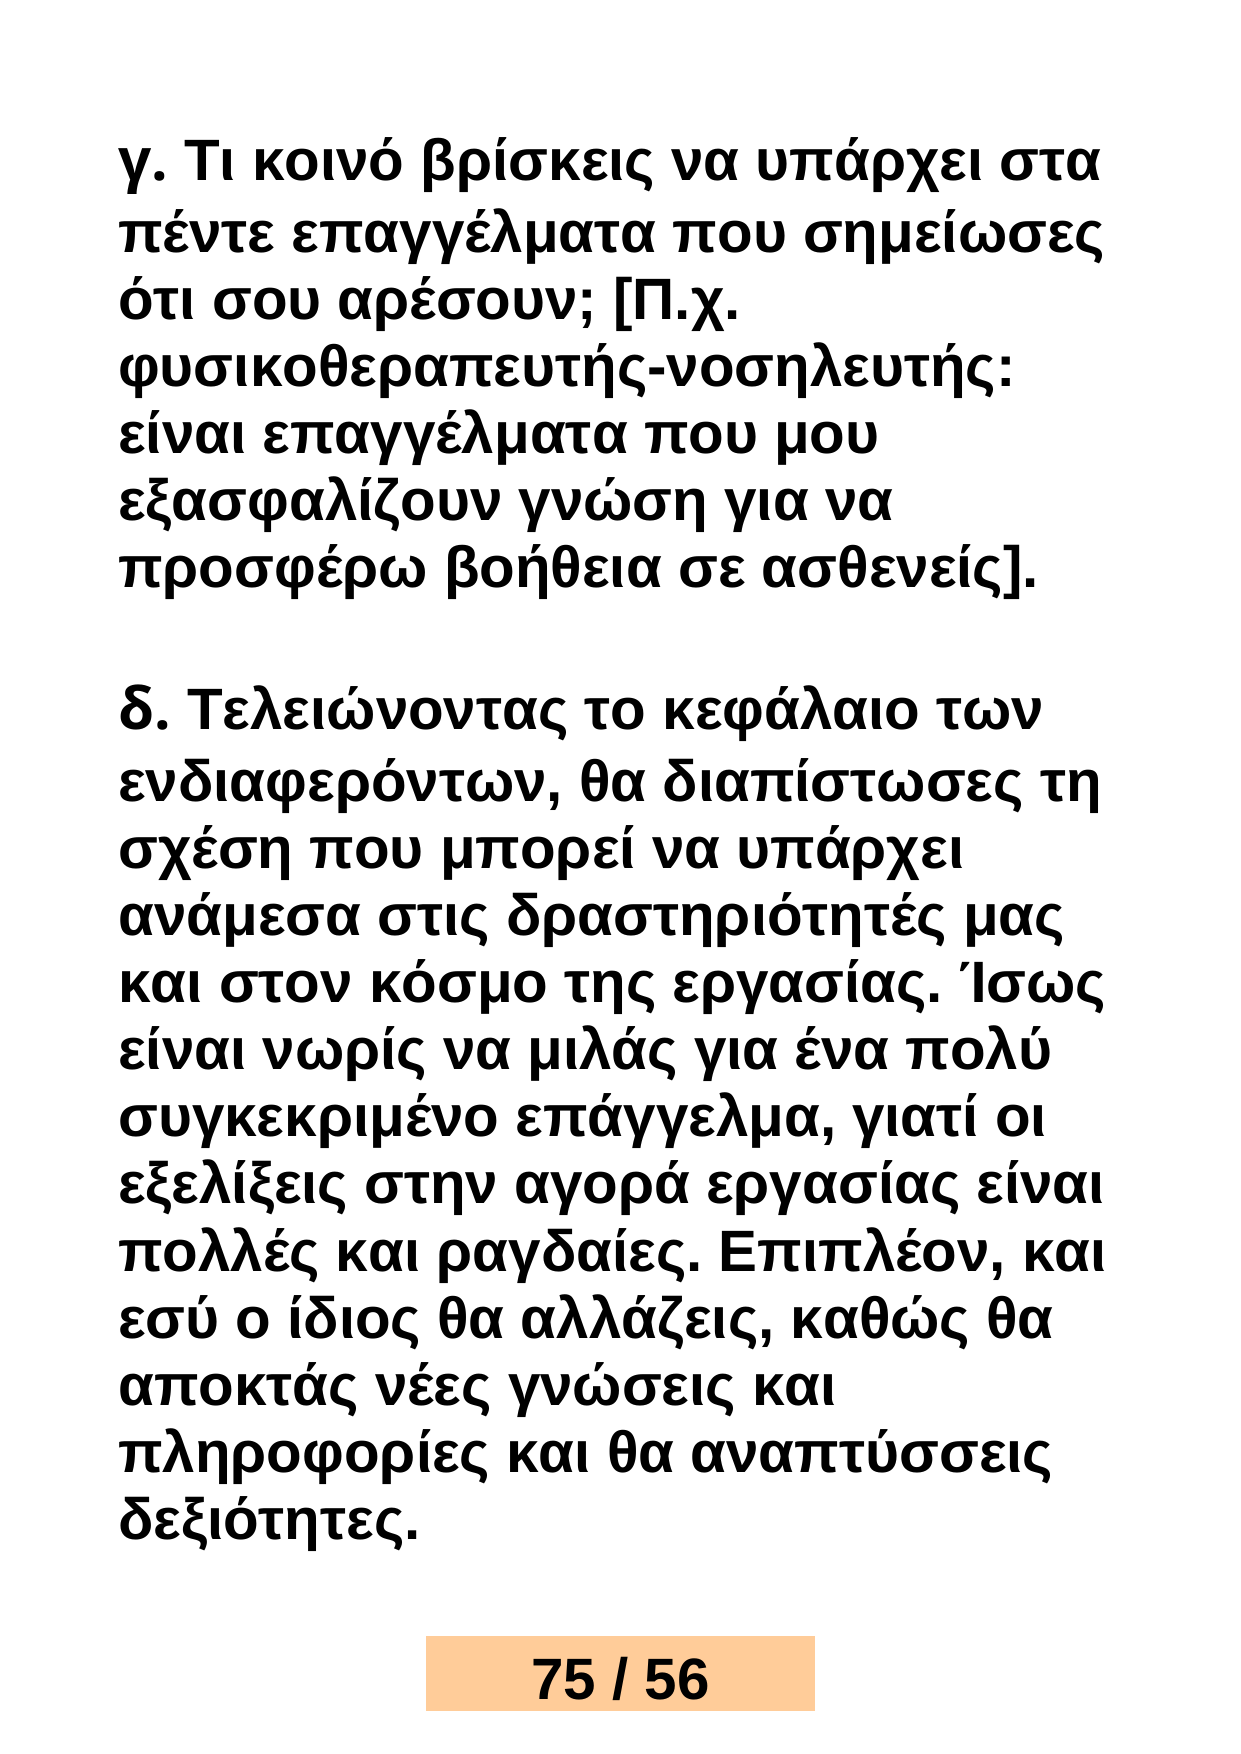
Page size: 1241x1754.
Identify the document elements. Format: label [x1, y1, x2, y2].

table_header [118, 118, 1122, 1595]
